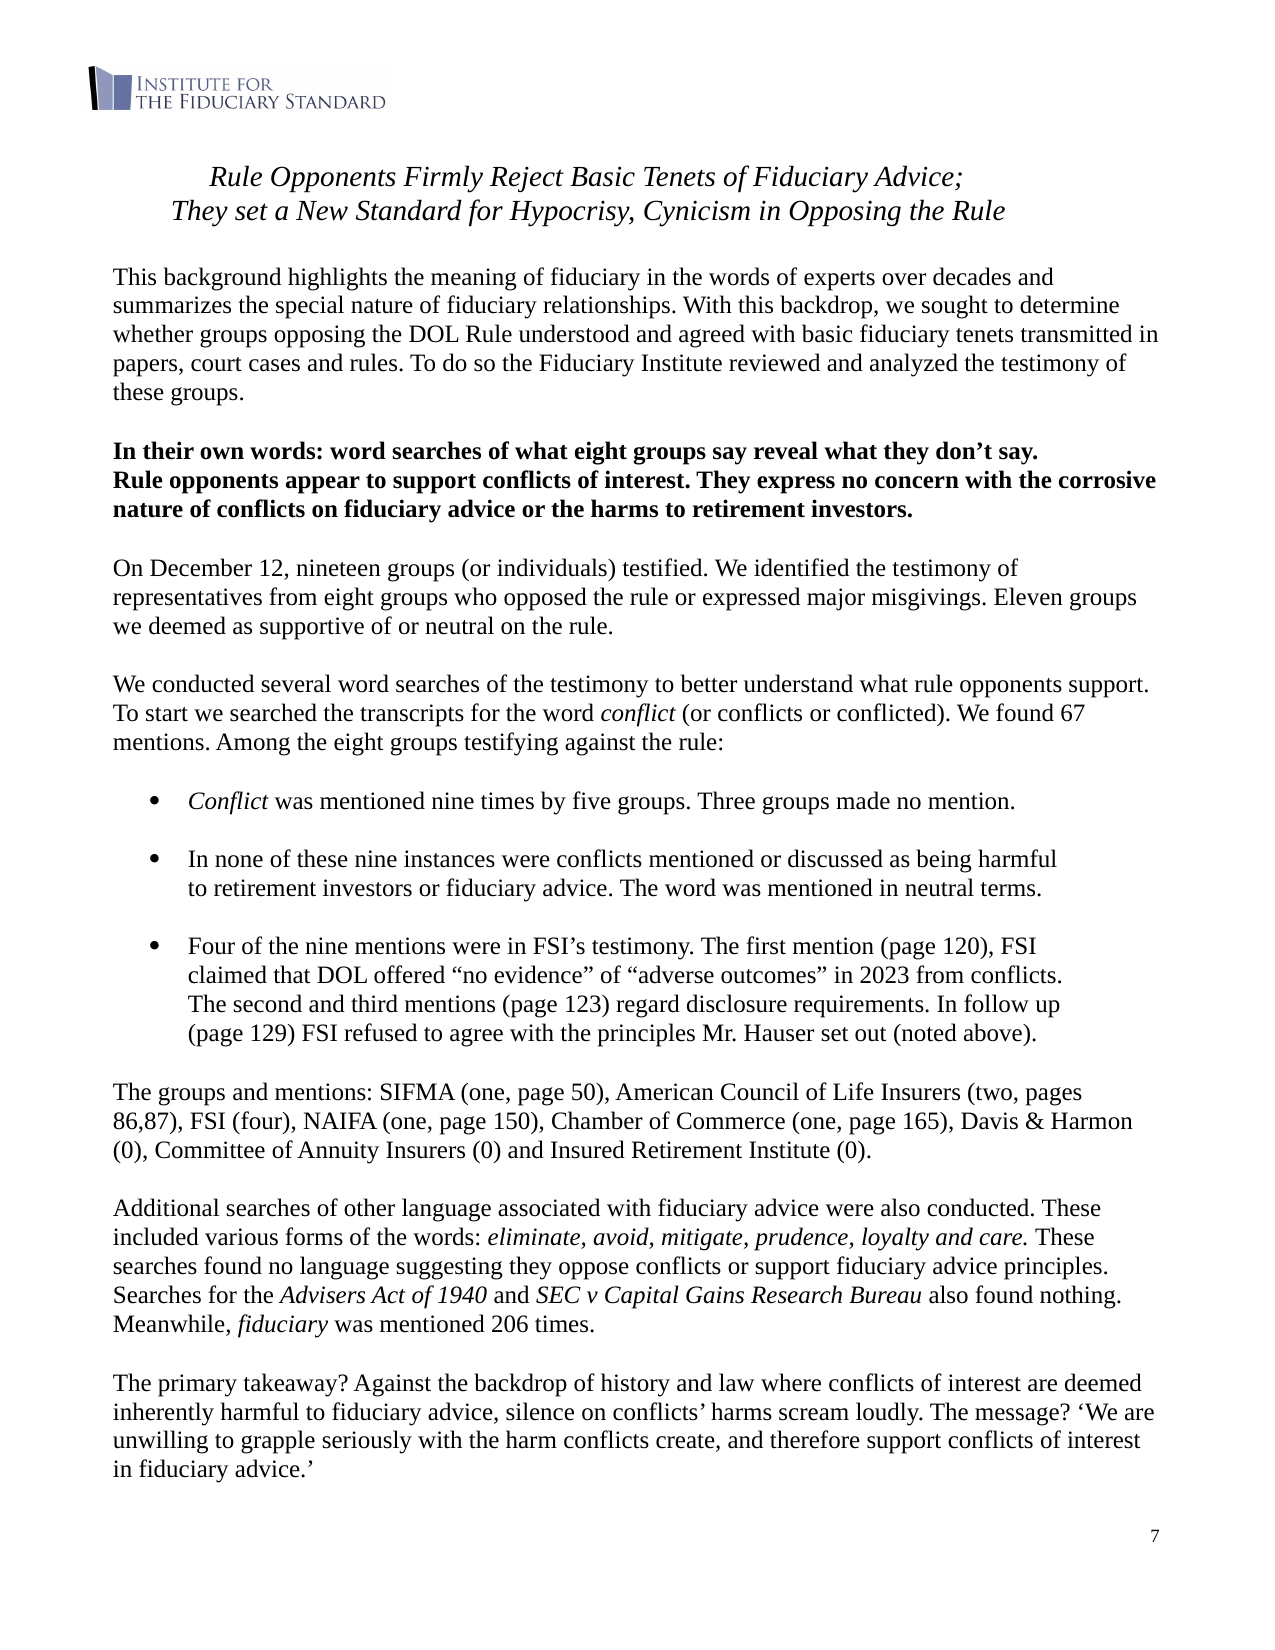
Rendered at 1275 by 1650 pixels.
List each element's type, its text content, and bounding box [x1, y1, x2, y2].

picture [82, 62, 394, 114]
text Additional searches of other language associated with fiduciary advice were also conducted. These included various forms of the words: eliminate, avoid, mitigate, prudence, loyalty and care. These searches found no language suggesting they oppose conflicts or support fiduciary advice principles. Searches for the Advisers Act of 1940 and SEC v Capital Gains Research Bureau also found nothing. Meanwhile, fiduciary was mentioned 206 times. [113, 1193, 1159, 1338]
text We conducted several word searches of the testimony to better understand what rule opponents support. To start we searched the transcripts for the word conflict (or conflicts or conflicted). We found 67 mentions. Among the eight groups testifying against the rule: [113, 669, 1159, 756]
text In their own words: word searches of what eight groups say reveal what they don’t say. [113, 436, 1159, 465]
text On December 12, nineteen groups (or individuals) testified. We identified the testimony of representatives from eight groups who opposed the rule or expressed major misgivings. Eleven groups we deemed as supportive of or neutral on the rule. [113, 553, 1159, 640]
text The groups and mentions: SIFMA (one, page 50), American Council of Life Insurers (two, pages 86,87), FSI (four), NAIFA (one, page 150), Chamber of Commerce (one, page 165), Davis & Harmon (0), Committee of Annuity Insurers (0) and Insured Retirement Institute (0). [113, 1077, 1159, 1163]
list In none of these nine instances were conflicts mentioned or discussed as being harmful to retirement investors or fiduciary advice. The word was mentioned in neutral terms. [150, 844, 1063, 902]
list Four of the nine mentions were in FSI’s testimony. The first mention (page 120), FSI claimed that DOL offered “no evidence” of “adverse outcomes” in 2023 from conflicts. The second and third mentions (page 123) regard disclosure requirements. In follow up (page 129) FSI refused to agree with the principles Mr. Hauser set out (noted above). [150, 931, 1063, 1047]
text The primary takeaway? Against the backdrop of history and law where conflicts of interest are deemed inherently harmful to fiduciary advice, silence on conflicts’ harms scream loudly. The message? ‘We are unwilling to grapple seriously with the harm conflicts create, and therefore support conflicts of interest in fiduciary advice.’ [113, 1368, 1159, 1483]
text Rule Opponents Firmly Reject Basic Tenets of Fiduciary Advice; [113, 159, 1063, 193]
text Rule opponents appear to support conflicts of interest. They express no concern with the corrosive nature of conflicts on fiduciary advice or the harms to retirement investors. [113, 465, 1159, 523]
list Conflict was mentioned nine times by five groups. Three groups made no mention. [150, 786, 1063, 815]
text They set a New Standard for Hypocrisy, Cynicism in Opposing the Rule [113, 193, 1063, 227]
text This background highlights the meaning of fiduciary in the words of experts over decades and summarizes the special nature of fiduciary relationships. With this backdrop, we sought to determine whether groups opposing the DOL Rule understood and agreed with basic fiduciary tenets transmitted in papers, court cases and rules. To do so the Fiduciary Institute reviewed and analyzed the testimony of these groups. [113, 262, 1159, 406]
